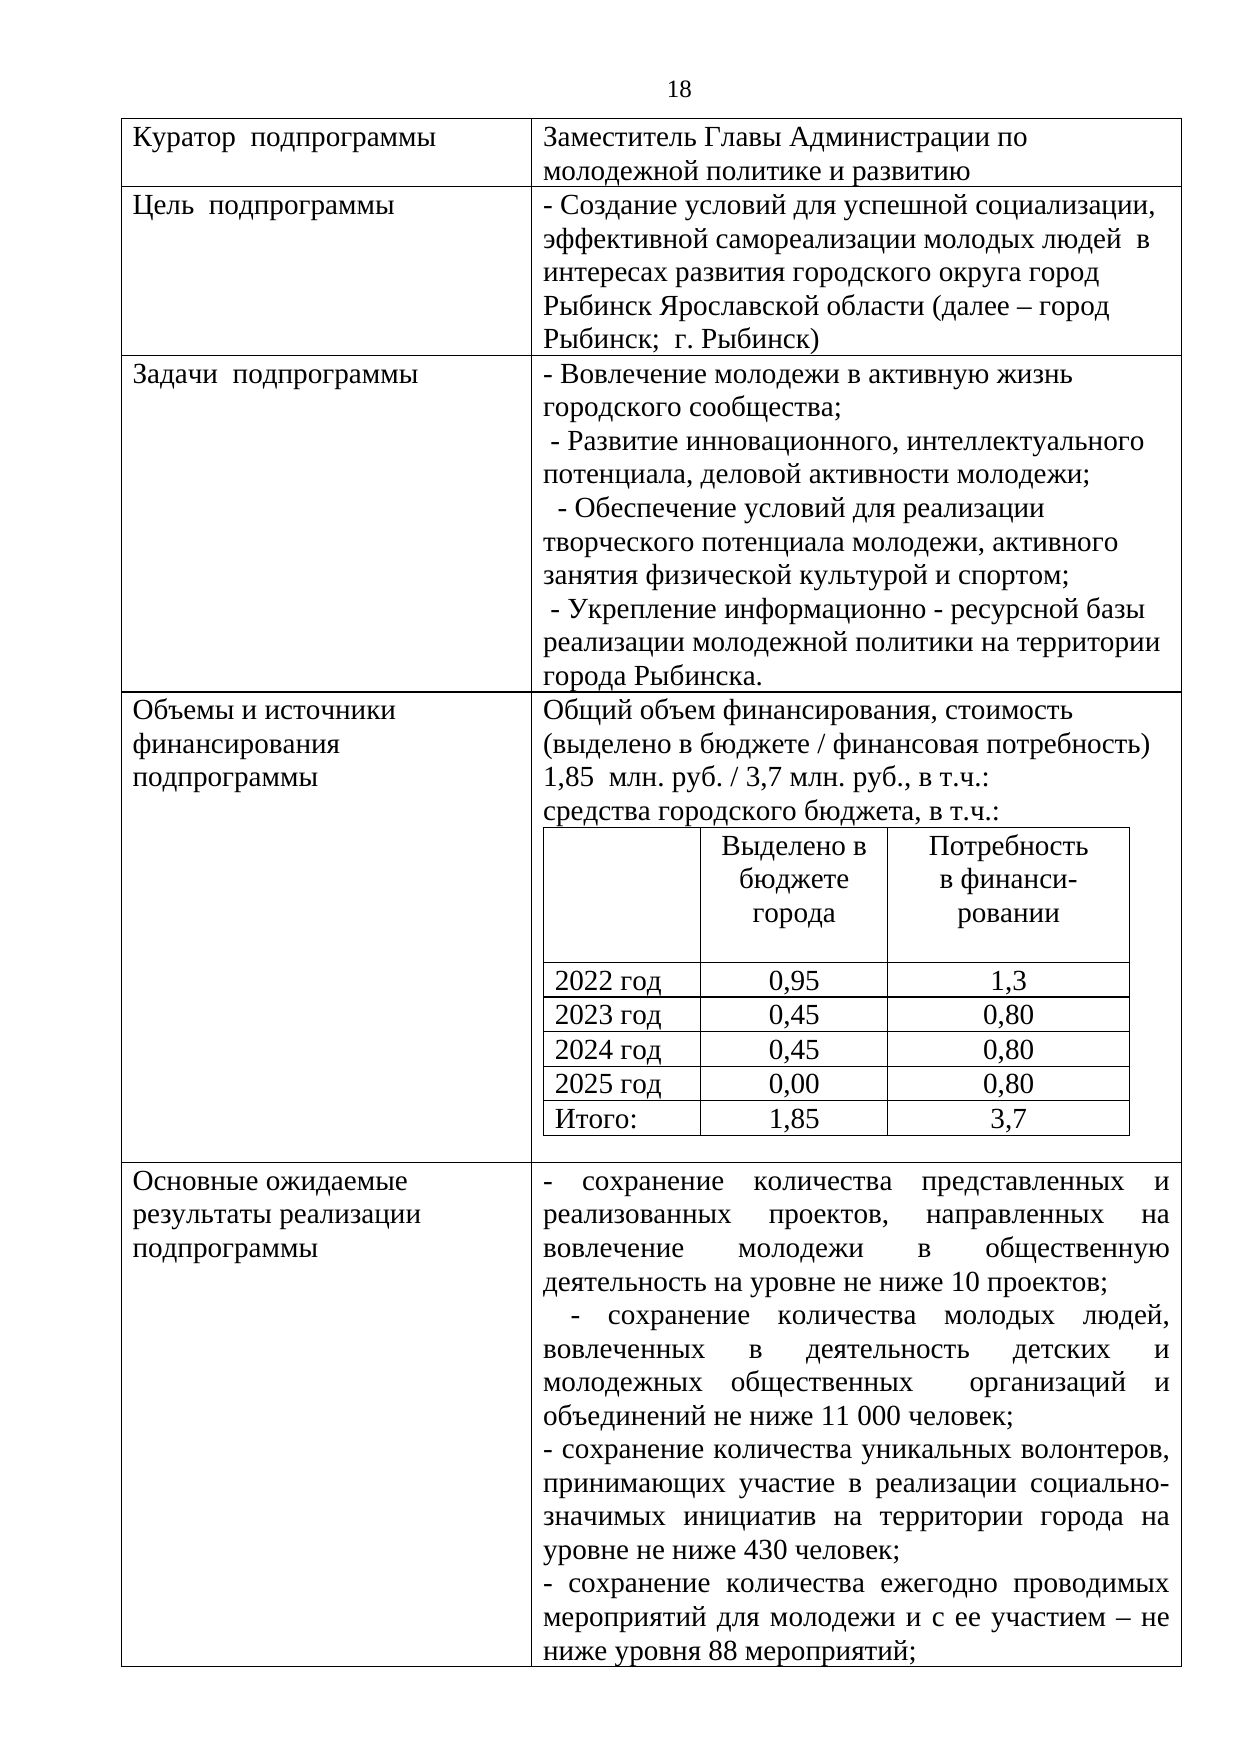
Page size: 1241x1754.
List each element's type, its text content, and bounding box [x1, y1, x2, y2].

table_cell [122, 1163, 531, 1666]
table_cell - Вовлечение молодежи в активную жизнь городского сообщества; - Развитие инновационного, интеллектуального потенциала, деловой активности молодежи; - Обеспечение условий для реализации творческого потенциала молодежи, активного занятия физической культурой и спортом; - Укрепление информационно - ресурсной базы реализации молодежной политики на территории города Рыбинска. [532, 356, 1181, 691]
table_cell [532, 1163, 1181, 1666]
table_cell Куратор подпрограммы [122, 119, 531, 186]
table_cell Цель подпрограммы [122, 187, 531, 355]
table_cell Общий объем финансирования, стоимость (выделено в бюджете / финансовая потребность) 1,85 млн. руб. / 3,7 млн. руб., в т.ч.: средства городского бюджета, в т.ч.: [532, 693, 1181, 1162]
table_cell Задачи подпрограммы [122, 356, 531, 691]
table_cell - Создание условий для успешной социализации, эффективной самореализации молодых людей в интересах развития городского округа город Рыбинск Ярославской области (далее – город Рыбинск; г. Рыбинск) [532, 187, 1181, 355]
table_cell Объемы и источники финансирования подпрограммы [122, 693, 531, 1162]
table_cell Заместитель Главы Администрации по молодежной политике и развитию [532, 119, 1181, 186]
